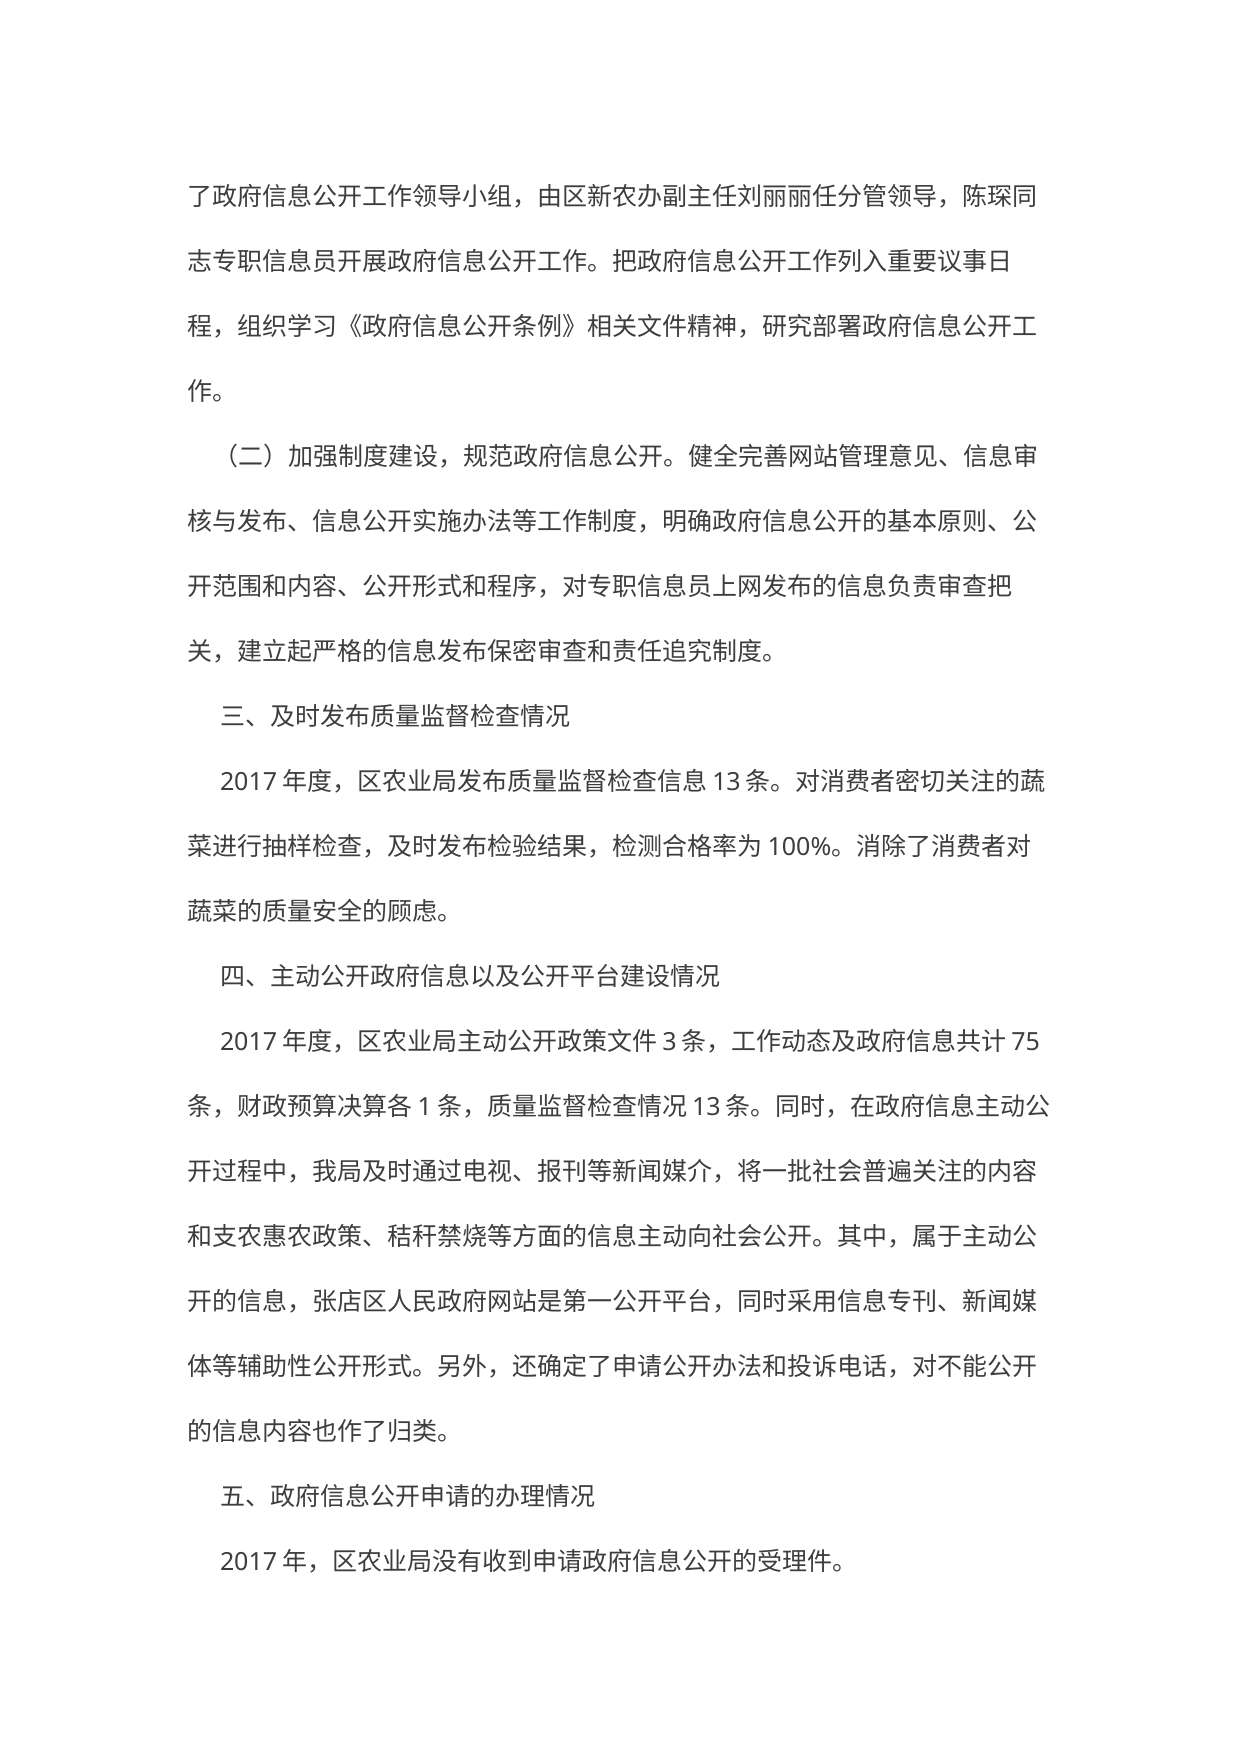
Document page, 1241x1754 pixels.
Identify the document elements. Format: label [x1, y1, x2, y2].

table_cell [188, 162, 1053, 1592]
